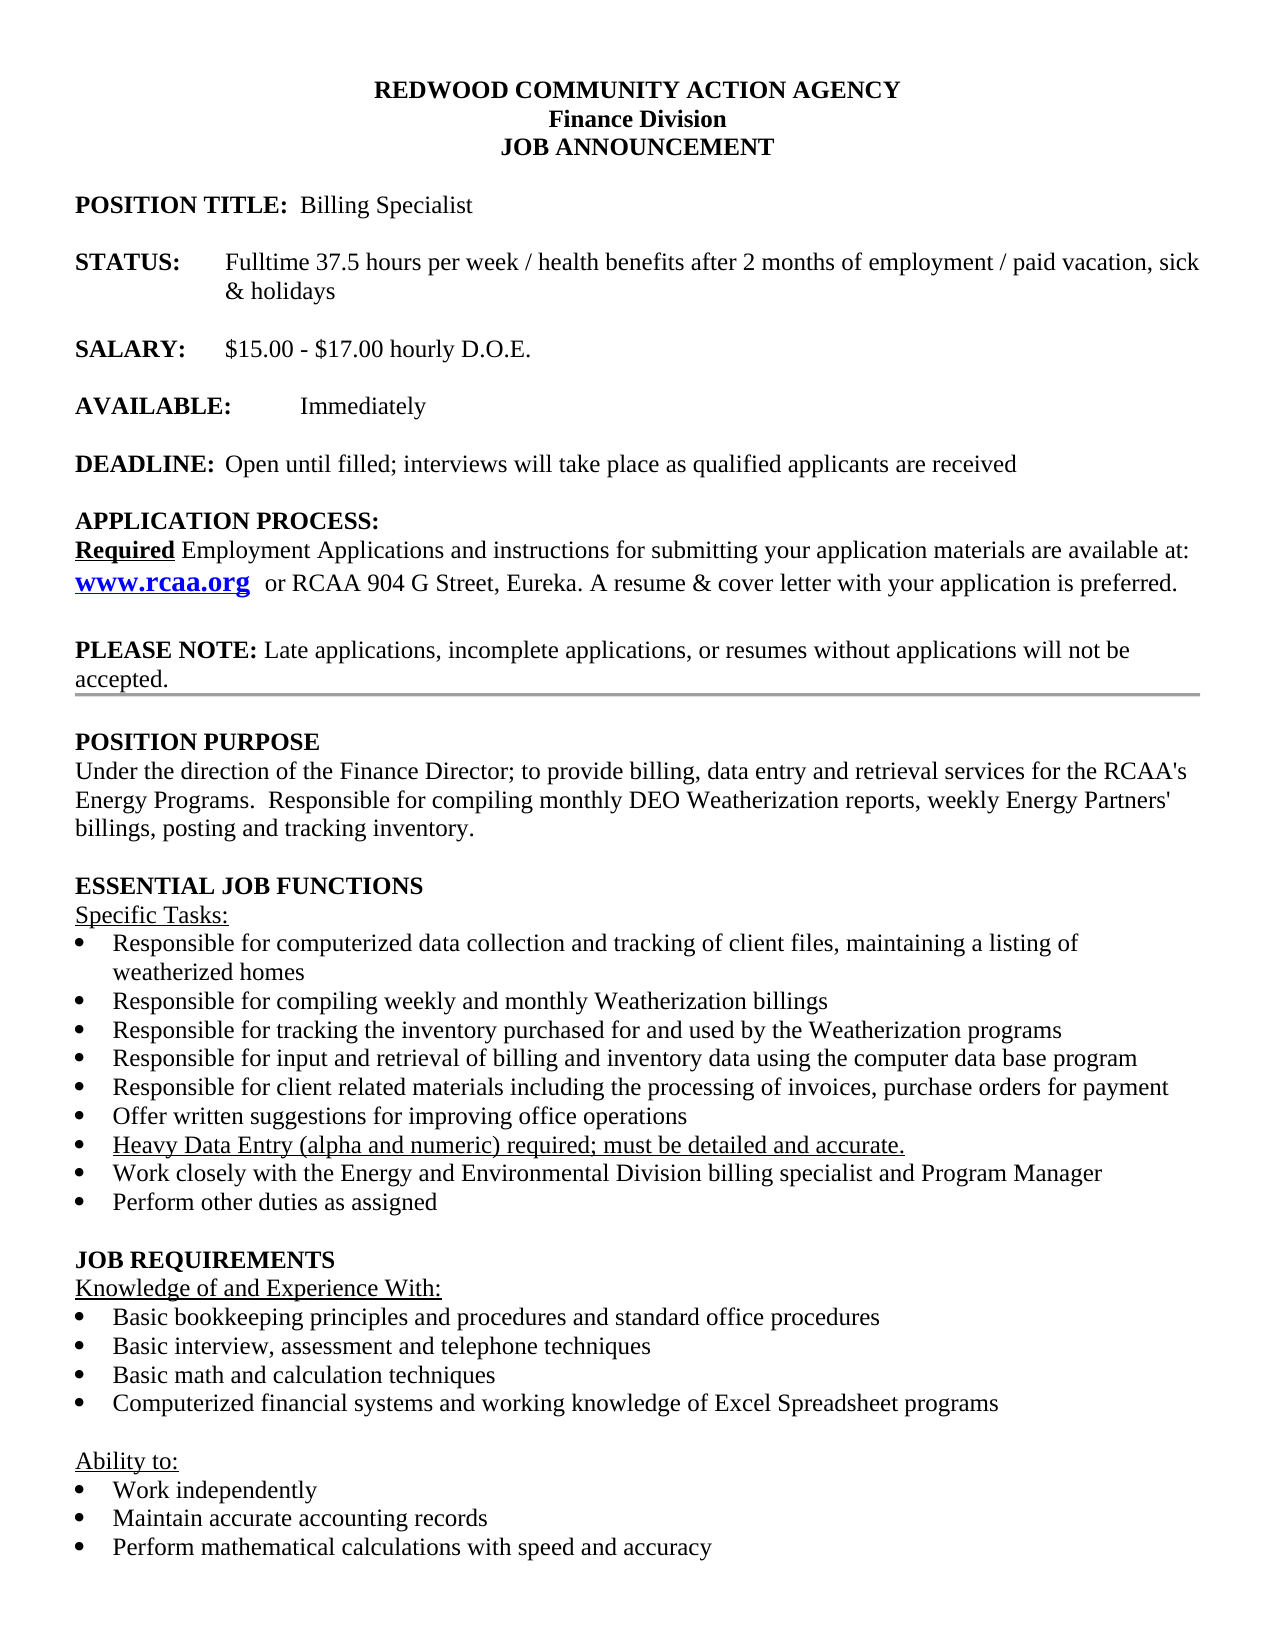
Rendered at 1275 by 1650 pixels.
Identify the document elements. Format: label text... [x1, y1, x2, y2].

list Responsible for client related materials including the processing of invoices, purchase orders for payment [75, 1072, 1200, 1101]
text ESSENTIAL JOB FUNCTIONS [75, 871, 1200, 900]
text AVAILABLE: Immediately [75, 391, 1200, 420]
text STATUS: Fulltime 37.5 hours per week / health benefits after 2 months of employment / paid vacation, sick & holidays [75, 247, 1200, 305]
text APPLICATION PROCESS: [75, 506, 1200, 535]
list Responsible for tracking the inventory purchased for and used by the Weatherization programs [75, 1015, 1200, 1043]
text PLEASE NOTE: Late applications, incomplete applications, or resumes without applications will not be accepted. [75, 636, 1200, 693]
list Computerized financial systems and working knowledge of Excel Spreadsheet programs [75, 1388, 1200, 1417]
list Basic math and calculation techniques [75, 1360, 1200, 1388]
text Knowledge of and Experience With: [75, 1273, 1200, 1302]
text Required Employment Applications and instructions for submitting your application materials are available at: www.rcaa.org or RCAA 904 G Street, Eureka. A resume & cover letter with your application is preferred. [75, 535, 1200, 597]
list Perform mathematical calculations with speed and accuracy [75, 1532, 1200, 1561]
list Work closely with the Energy and Environmental Division billing specialist and Program Manager [75, 1158, 1200, 1187]
text JOB ANNOUNCEMENT [75, 132, 1200, 161]
list Work independently [75, 1475, 1200, 1503]
list Responsible for compiling weekly and monthly Weatherization billings [75, 986, 1200, 1015]
list Perform other duties as assigned [75, 1187, 1200, 1216]
list Responsible for computerized data collection and tracking of client files, maintaining a listing of weatherized homes [75, 928, 1200, 986]
list Offer written suggestions for improving office operations [75, 1101, 1200, 1130]
list Responsible for input and retrieval of billing and inventory data using the computer data base program [75, 1043, 1200, 1072]
text POSITION PURPOSE [75, 727, 1200, 756]
text Under the direction of the Finance Director; to provide billing, data entry and retrieval services for the RCAA's Energy Programs. Responsible for compiling monthly DEO Weatherization reports, weekly Energy Partners' billings, posting and tracking inventory. [75, 756, 1200, 842]
text Ability to: [75, 1446, 1200, 1475]
list Heavy Data Entry (alpha and numeric) required; must be detailed and accurate. [75, 1130, 1200, 1158]
text Finance Division [75, 104, 1200, 132]
list Maintain accurate accounting records [75, 1503, 1200, 1532]
text Specific Tasks: [75, 900, 1200, 928]
text POSITION TITLE: Billing Specialist [75, 190, 1200, 219]
text REDWOOD COMMUNITY ACTION AGENCY [75, 75, 1200, 104]
list Basic bookkeeping principles and procedures and standard office procedures [75, 1302, 1200, 1331]
text SALARY: $15.00 - $17.00 hourly D.O.E. [75, 334, 1200, 362]
list Basic interview, assessment and telephone techniques [75, 1331, 1200, 1360]
text DEADLINE: Open until filled; interviews will take place as qualified applicants are received [75, 449, 1200, 477]
text JOB REQUIREMENTS [75, 1245, 1200, 1273]
